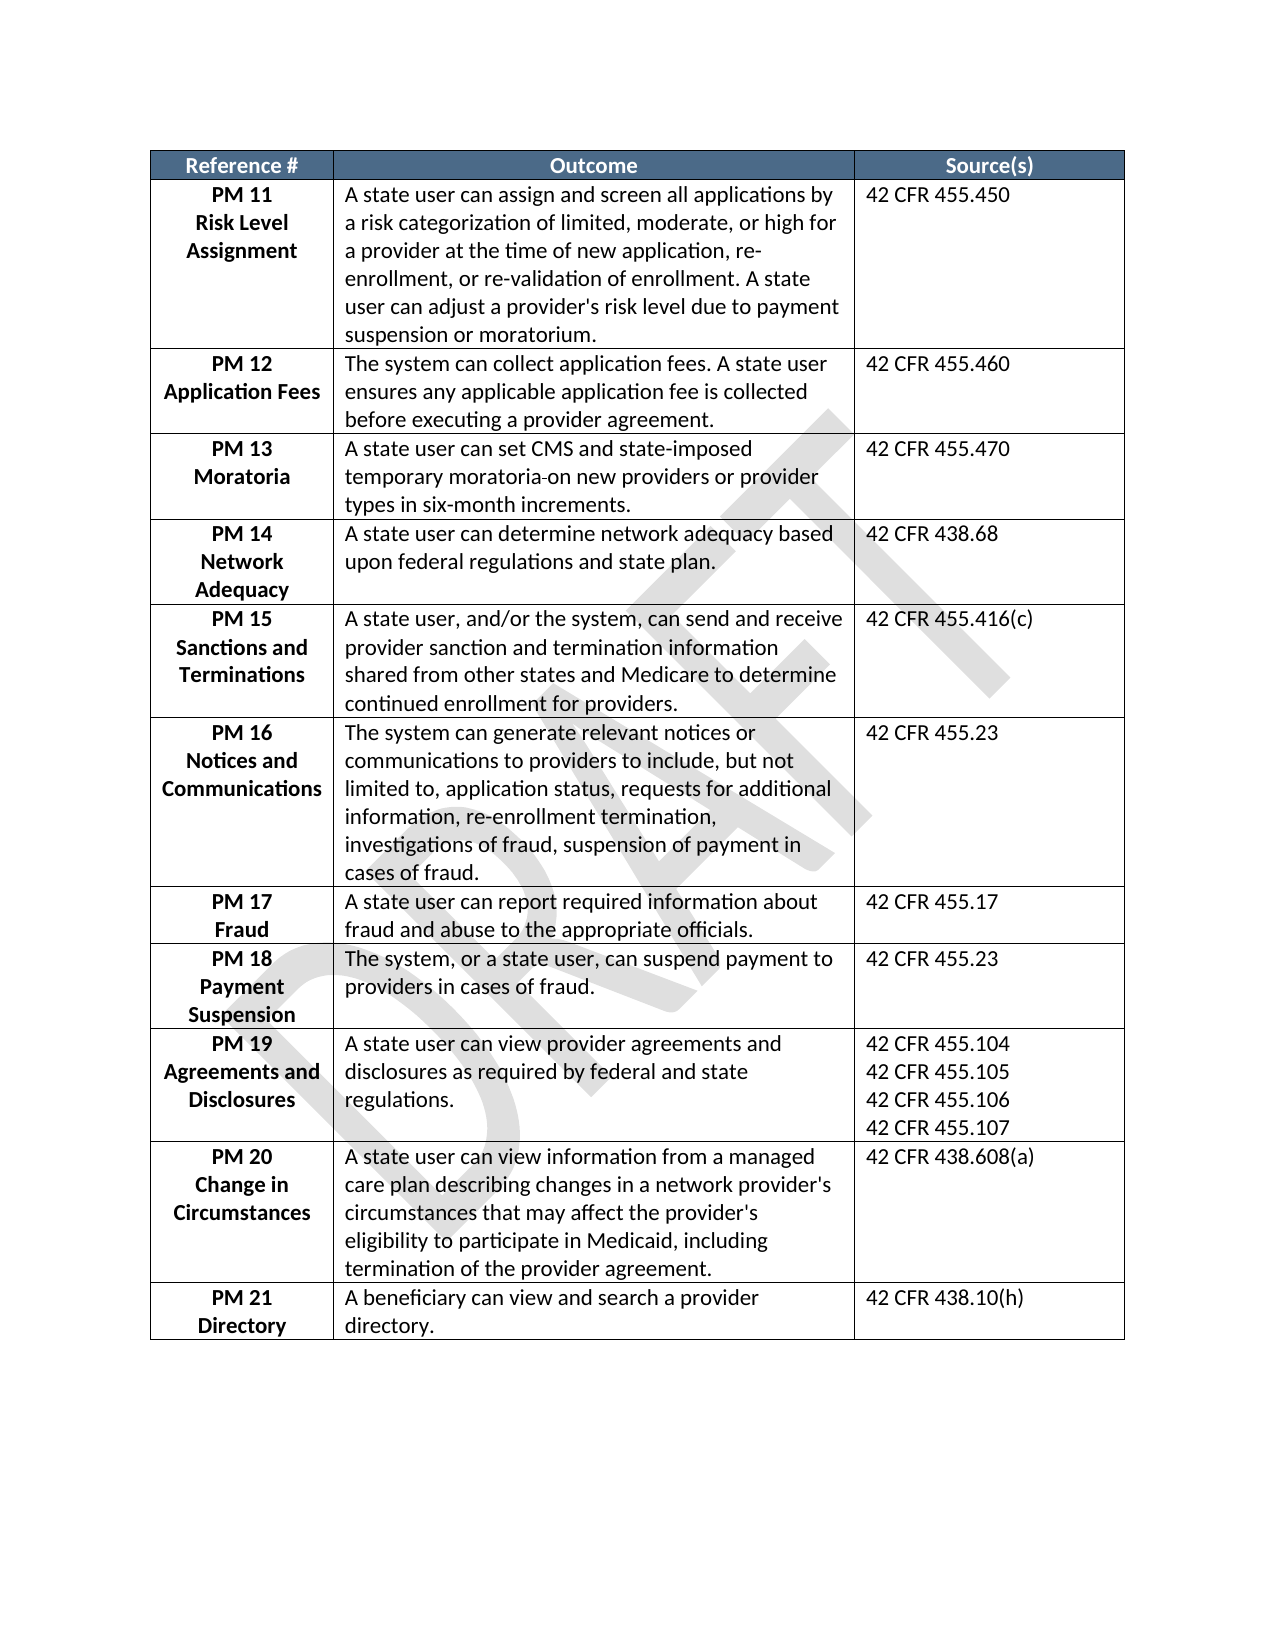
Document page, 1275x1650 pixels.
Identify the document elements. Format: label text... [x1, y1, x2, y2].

table_cell A beneficiary can view and search a provider directory. [334, 1283, 854, 1339]
table_cell PM 14 Network Adequacy [151, 520, 333, 603]
table_cell A state user can determine network adequacy based upon federal regulations and state plan. [334, 520, 854, 603]
table_header Outcome [334, 151, 854, 179]
table_header Source(s) [855, 151, 1124, 179]
table_cell A state user can set CMS and state-imposed temporary moratoria on new providers or provider types in six-month increments. [334, 434, 854, 518]
table_cell PM 16 Notices and Communications [151, 718, 333, 886]
table_cell A state user, and/or the system, can send and receive provider sanction and termination information shared from other states and Medicare to determine continued enrollment for providers. [334, 605, 854, 717]
table_cell A state user can view information from a managed care plan describing changes in a network provider's circumstances that may affect the provider's eligibility to participate in Medicaid, including termination of the provider agreement. [334, 1142, 854, 1282]
table_cell PM 21 Directory [151, 1283, 333, 1339]
table_cell 42 CFR 455.23 [855, 944, 1124, 1028]
table_cell PM 15 Sanctions and Terminations [151, 605, 333, 717]
table_cell PM 18 Payment Suspension [151, 944, 333, 1028]
table_cell The system can generate relevant notices or communications to providers to include, but not limited to, application status, requests for additional information, re-enrollment termination, investigations of fraud, suspension of payment in cases of fraud. [334, 718, 854, 886]
table_header Reference # [151, 151, 333, 179]
table_cell 42 CFR 455.17 [855, 887, 1124, 943]
table_cell PM 11 Risk Level Assignment [151, 180, 333, 348]
table_cell The system, or a state user, can suspend payment to providers in cases of fraud. [334, 944, 854, 1028]
table_cell 42 CFR 455.23 [855, 718, 1124, 886]
table_cell PM 13 Moratoria [151, 434, 333, 518]
table_cell 42 CFR 455.450 [855, 180, 1124, 348]
table_cell PM 20 Change in Circumstances [151, 1142, 333, 1282]
table_cell PM 19 Agreements and Disclosures [151, 1029, 333, 1141]
table_cell PM 12 Application Fees [151, 349, 333, 433]
table_cell 42 CFR 438.68 [855, 520, 1124, 603]
table_cell 42 CFR 455.470 [855, 434, 1124, 518]
table_cell 42 CFR 455.416(c) [855, 605, 1124, 717]
table_cell 42 CFR 455.104 42 CFR 455.105 42 CFR 455.106 42 CFR 455.107 [855, 1029, 1124, 1141]
table_cell PM 17 Fraud [151, 887, 333, 943]
table_cell A state user can assign and screen all applications by a risk categorization of limited, moderate, or high for a provider at the time of new application, re-enrollment, or re-validation of enrollment. A state user can adjust a provider's risk level due to payment suspension or moratorium. [334, 180, 854, 348]
table_cell 42 CFR 438.608(a) [855, 1142, 1124, 1282]
table_cell 42 CFR 438.10(h) [855, 1283, 1124, 1339]
table_cell The system can collect application fees. A state user ensures any applicable application fee is collected before executing a provider agreement. [334, 349, 854, 433]
table_cell A state user can report required information about fraud and abuse to the appropriate officials. [334, 887, 854, 943]
table_cell A state user can view provider agreements and disclosures as required by federal and state regulations. [334, 1029, 854, 1141]
table_cell 42 CFR 455.460 [855, 349, 1124, 433]
